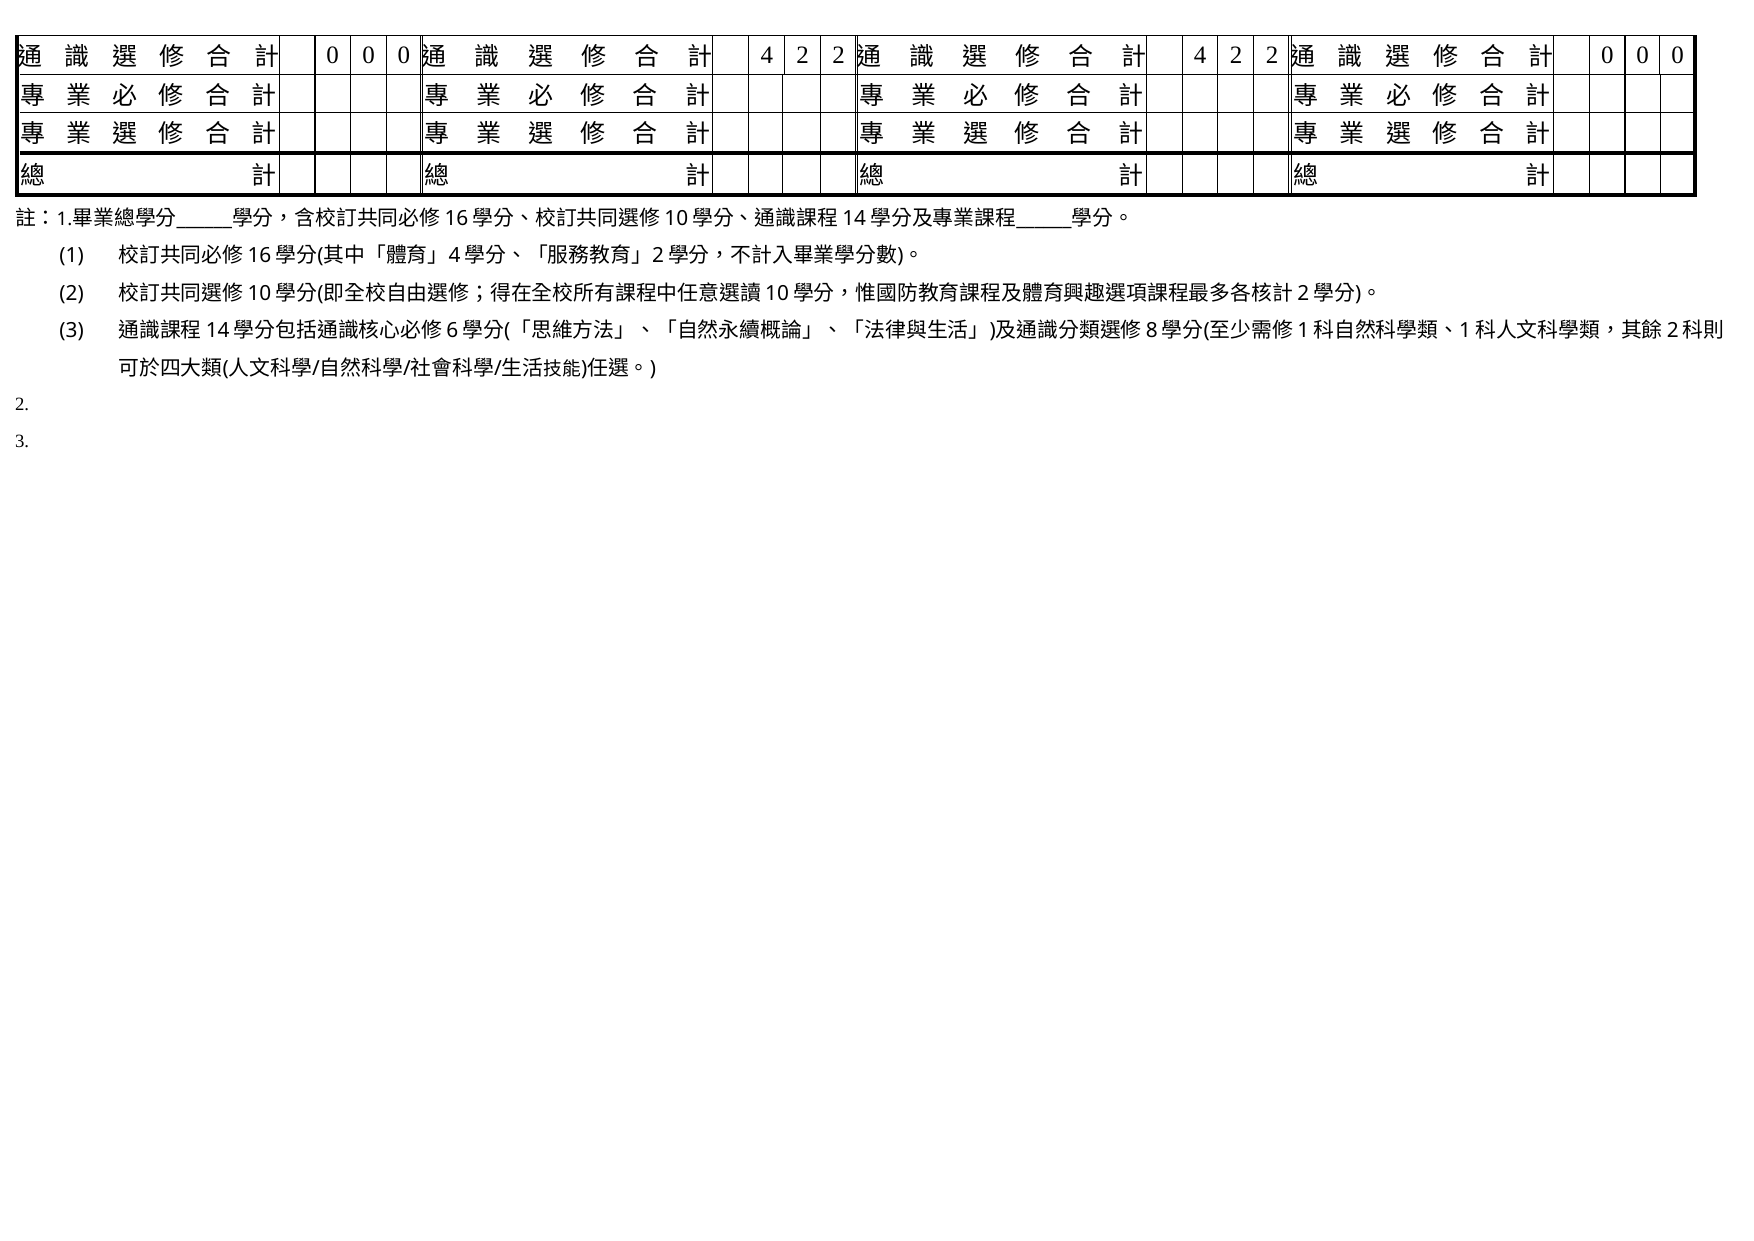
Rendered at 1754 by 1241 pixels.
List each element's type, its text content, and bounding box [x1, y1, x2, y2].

table_cell 0 [387, 36, 420, 73]
table_cell 0 [1626, 36, 1659, 73]
table_cell [713, 75, 748, 112]
table_cell [280, 36, 314, 73]
table_cell [1254, 113, 1288, 151]
table_cell [1661, 113, 1693, 151]
table_cell 通識選修合計 [423, 36, 712, 73]
table_cell [1183, 155, 1217, 193]
table_cell [1147, 113, 1182, 151]
table_cell [821, 75, 855, 112]
table_cell [387, 113, 420, 151]
table_cell 2 [821, 36, 855, 73]
table_cell [821, 155, 855, 193]
table_cell [783, 155, 820, 193]
table_cell [316, 75, 350, 112]
table_cell [387, 75, 420, 112]
table_cell [1183, 75, 1217, 112]
list 校訂共同必修16學分(其中「體育」4學分、「服務教育」2學分，不計入畢業學分數)。 [59, 235, 1728, 272]
table_cell 總 計 [19, 152, 279, 193]
table_cell 通識選修合計 [1292, 36, 1553, 73]
table_cell [1147, 155, 1182, 193]
table_cell [1554, 155, 1589, 193]
table_cell [387, 155, 420, 193]
table_cell [749, 113, 782, 151]
table_cell [1554, 113, 1589, 151]
text 3. [15, 422, 1728, 460]
table_cell 0 [1660, 36, 1693, 73]
table_cell 0 [1590, 36, 1624, 73]
table_cell [749, 75, 782, 112]
table_cell [1218, 155, 1253, 193]
table_cell [1254, 155, 1288, 193]
table_cell [351, 155, 386, 193]
table_cell [1147, 36, 1182, 73]
table_cell [1590, 113, 1624, 151]
table_cell 2 [785, 36, 820, 73]
table_cell 專業選修合計 [858, 113, 1146, 151]
table_cell [713, 36, 748, 73]
list 通識課程14學分包括通識核心必修6學分(「思維方法」、「自然永續概論」、「法律與生活」)及通識分類選修8學分(至少需修1科自然科學類、1科人文科學類，其餘2科則可於四大類(人文科學/自然科學/社會科學/生活技能)任選。) [59, 310, 1728, 385]
table_cell 0 [316, 36, 350, 73]
table_cell [1590, 155, 1624, 193]
table_cell 2 [1254, 36, 1288, 73]
table_cell [749, 155, 782, 193]
table_cell [316, 155, 350, 193]
table_cell 通識選修合計 [858, 36, 1146, 73]
table_cell [351, 113, 386, 151]
table_cell [1218, 75, 1253, 112]
table_cell [351, 75, 386, 112]
table_cell [280, 155, 314, 193]
table_cell [713, 155, 748, 193]
table_cell [280, 75, 314, 112]
table_cell 0 [351, 36, 386, 73]
table_cell [1147, 75, 1182, 112]
list 校訂共同選修10學分(即全校自由選修；得在全校所有課程中任意選讀10學分，惟國防教育課程及體育興趣選項課程最多各核計2學分)。 [59, 272, 1728, 310]
table_cell [1626, 75, 1660, 112]
text 註：1.畢業總學分______學分，含校訂共同必修16學分、校訂共同選修10學分、通識課程14學分及專業課程______學分。 [15, 197, 1728, 235]
table_cell [821, 113, 855, 151]
table_cell 專業必修合計 [423, 75, 712, 112]
table_cell 專業選修合計 [19, 113, 279, 151]
table_cell 專業選修合計 [1292, 113, 1553, 151]
table_cell [316, 113, 350, 151]
table_cell [1554, 75, 1589, 112]
table_cell 4 [749, 36, 784, 73]
table_cell 4 [1183, 36, 1217, 73]
table_cell 通識選修合計 [19, 36, 279, 73]
table_cell [1661, 155, 1693, 193]
table_cell 專業必修合計 [858, 75, 1146, 112]
text 2. [15, 385, 1728, 422]
table_cell [783, 113, 820, 151]
table_cell [1626, 155, 1660, 193]
table_cell [783, 75, 820, 112]
table_cell [1254, 75, 1288, 112]
table_cell 2 [1218, 36, 1253, 73]
table_cell [713, 113, 748, 151]
table_cell 總 計 [1292, 155, 1553, 193]
table_cell [1218, 113, 1253, 151]
table_cell [1554, 36, 1589, 73]
table_cell 專業選修合計 [423, 113, 712, 151]
table_cell 專業必修合計 [1292, 75, 1553, 112]
table_cell 專業必修合計 [19, 75, 279, 112]
table_cell 總 計 [858, 155, 1146, 193]
table_cell [1661, 75, 1693, 112]
table_cell [1626, 113, 1660, 151]
table_cell 總 計 [423, 155, 712, 193]
table_cell [1590, 75, 1624, 112]
table_cell [280, 113, 314, 151]
table_cell [1183, 113, 1217, 151]
